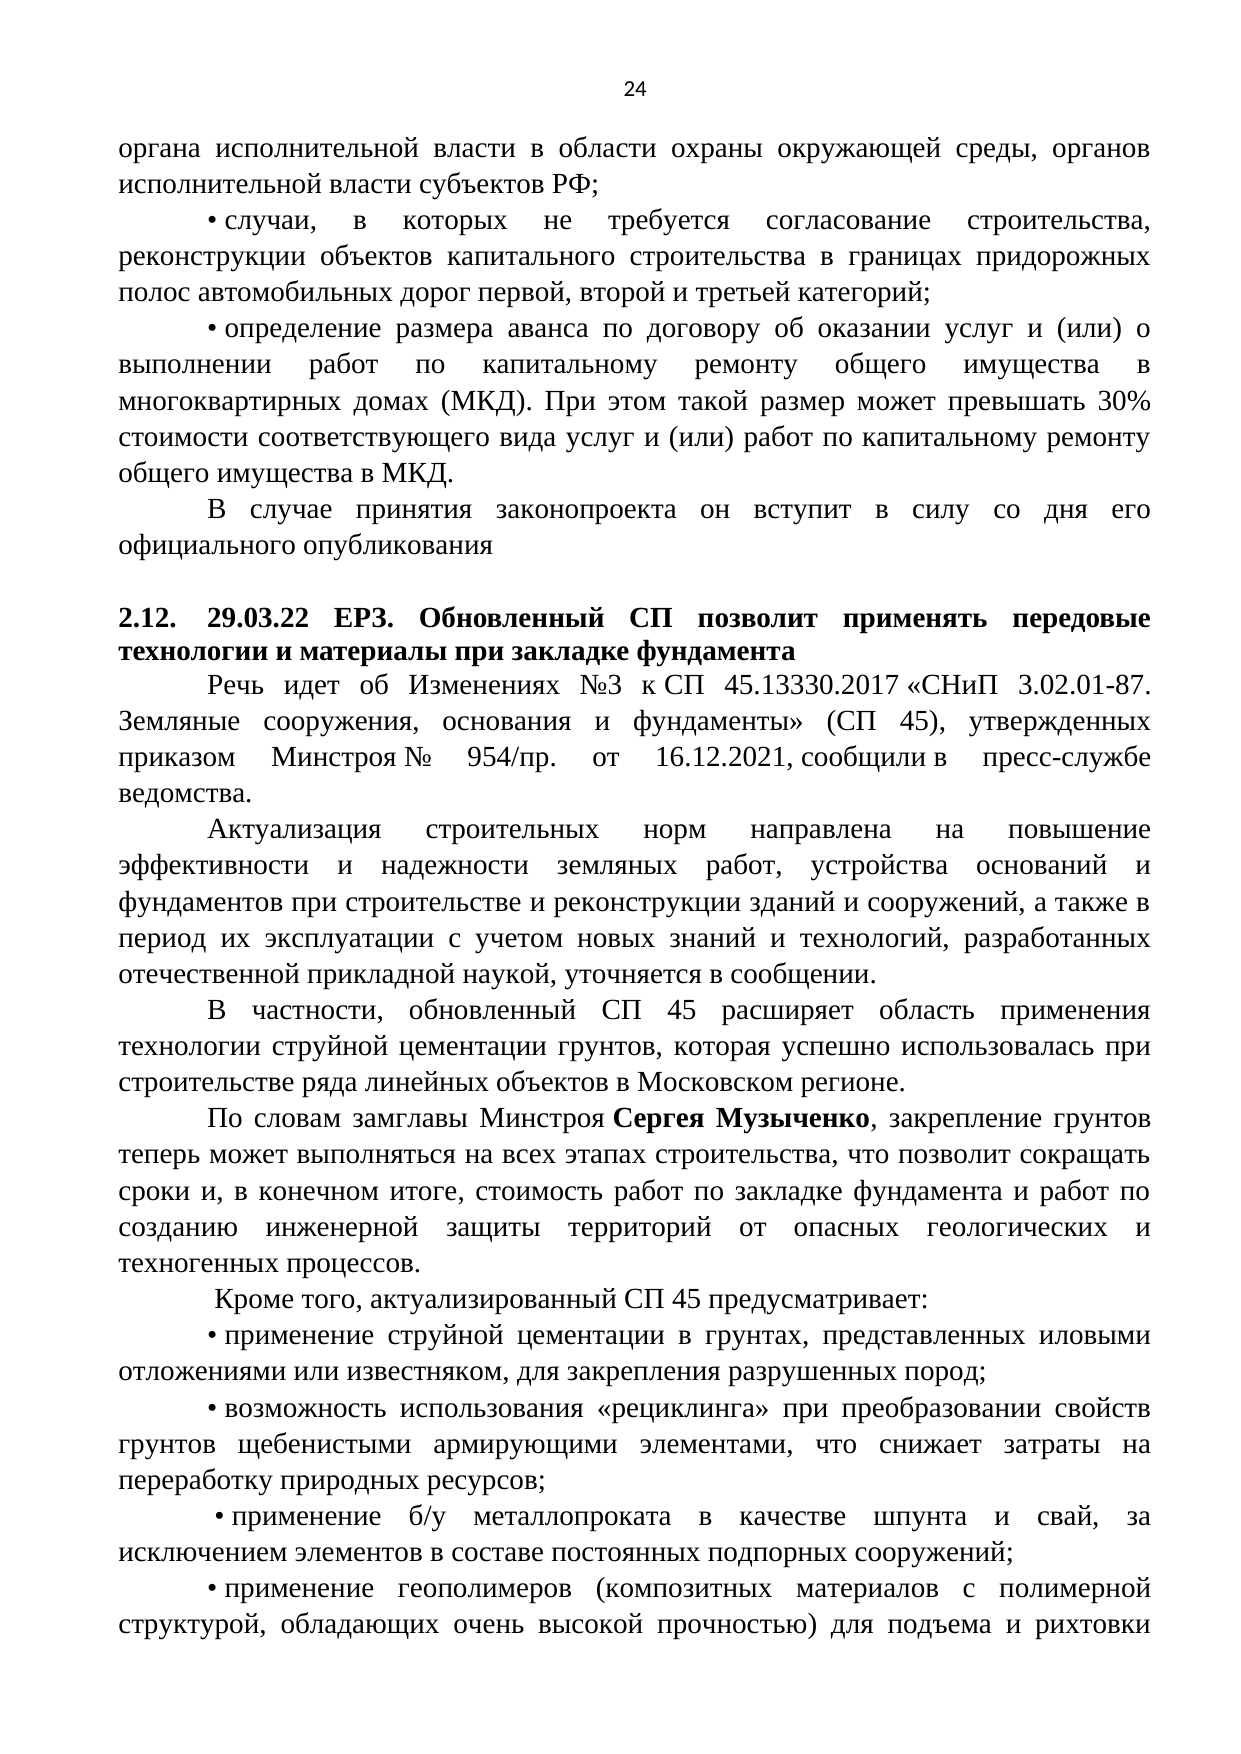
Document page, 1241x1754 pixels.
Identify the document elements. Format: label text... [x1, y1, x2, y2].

text • случаи, в которых не требуется согласование строительства, реконструкции объектов капитального строительства в границах придорожных полос автомобильных дорог первой, второй и третьей категорий; [118, 202, 1152, 308]
text • определение размера аванса по договору об оказании услуг и (или) о выполнении работ по капитальному ремонту общего имущества в многоквартирных домах (МКД). При этом такой размер может превышать 30% стоимости соответствующего вида услуг и (или) работ по капитальному ремонту общего имущества в МКД. [118, 311, 1152, 489]
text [118, 130, 1152, 199]
text Актуализация строительных норм направлена на повышение эффективности и надежности земляных работ, устройства оснований и фундаментов при строительстве и реконструкции зданий и сооружений, а также в период их эксплуатации с учетом новых знаний и технологий, разработанных отечественной прикладной наукой, уточняется в сообщении. [118, 811, 1152, 989]
text По словам замглавы Минстроя Сергея Музыченко, закрепление грунтов теперь может выполняться на всех этапах строительства, что позволит сокращать сроки и, в конечном итоге, стоимость работ по закладке фундамента и работ по созданию инженерной защиты территорий от опасных геологических и техногенных процессов. [118, 1101, 1152, 1279]
text • применение б/у металлопроката в качестве шпунта и свай, за исключением элементов в составе постоянных подпорных сооружений; [118, 1498, 1152, 1568]
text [118, 1570, 1152, 1640]
text Кроме того, актуализированный СП 45 предусматривает: [118, 1281, 1152, 1315]
text В частности, обновленный СП 45 расширяет область применения технологии струйной цементации грунтов, которая успешно использовалась при строительстве ряда линейных объектов в Московском регионе. [118, 992, 1152, 1098]
text • возможность использования «рециклинга» при преобразовании свойств грунтов щебенистыми армирующими элементами, что снижает затраты на переработку природных ресурсов; [118, 1390, 1152, 1496]
text Речь идет об Изменениях №3 к СП 45.13330.2017 «СНиП 3.02.01-87. Земляные сооружения, основания и фундаменты» (СП 45), утвержденных приказом Минстроя № 954/пр. от 16.12.2021, сообщили в пресс-службе ведомства. [118, 667, 1152, 809]
text • применение струйной цементации в грунтах, представленных иловыми отложениями или известняком, для закрепления разрушенных пород; [118, 1317, 1152, 1387]
text В случае принятия законопроекта он вступит в силу со дня его официального опубликования [118, 491, 1152, 561]
subtitle 29.03.22 ЕРЗ. Обновленный СП позволит применять передовые технологии и материалы при закладке фундамента [118, 600, 1152, 667]
